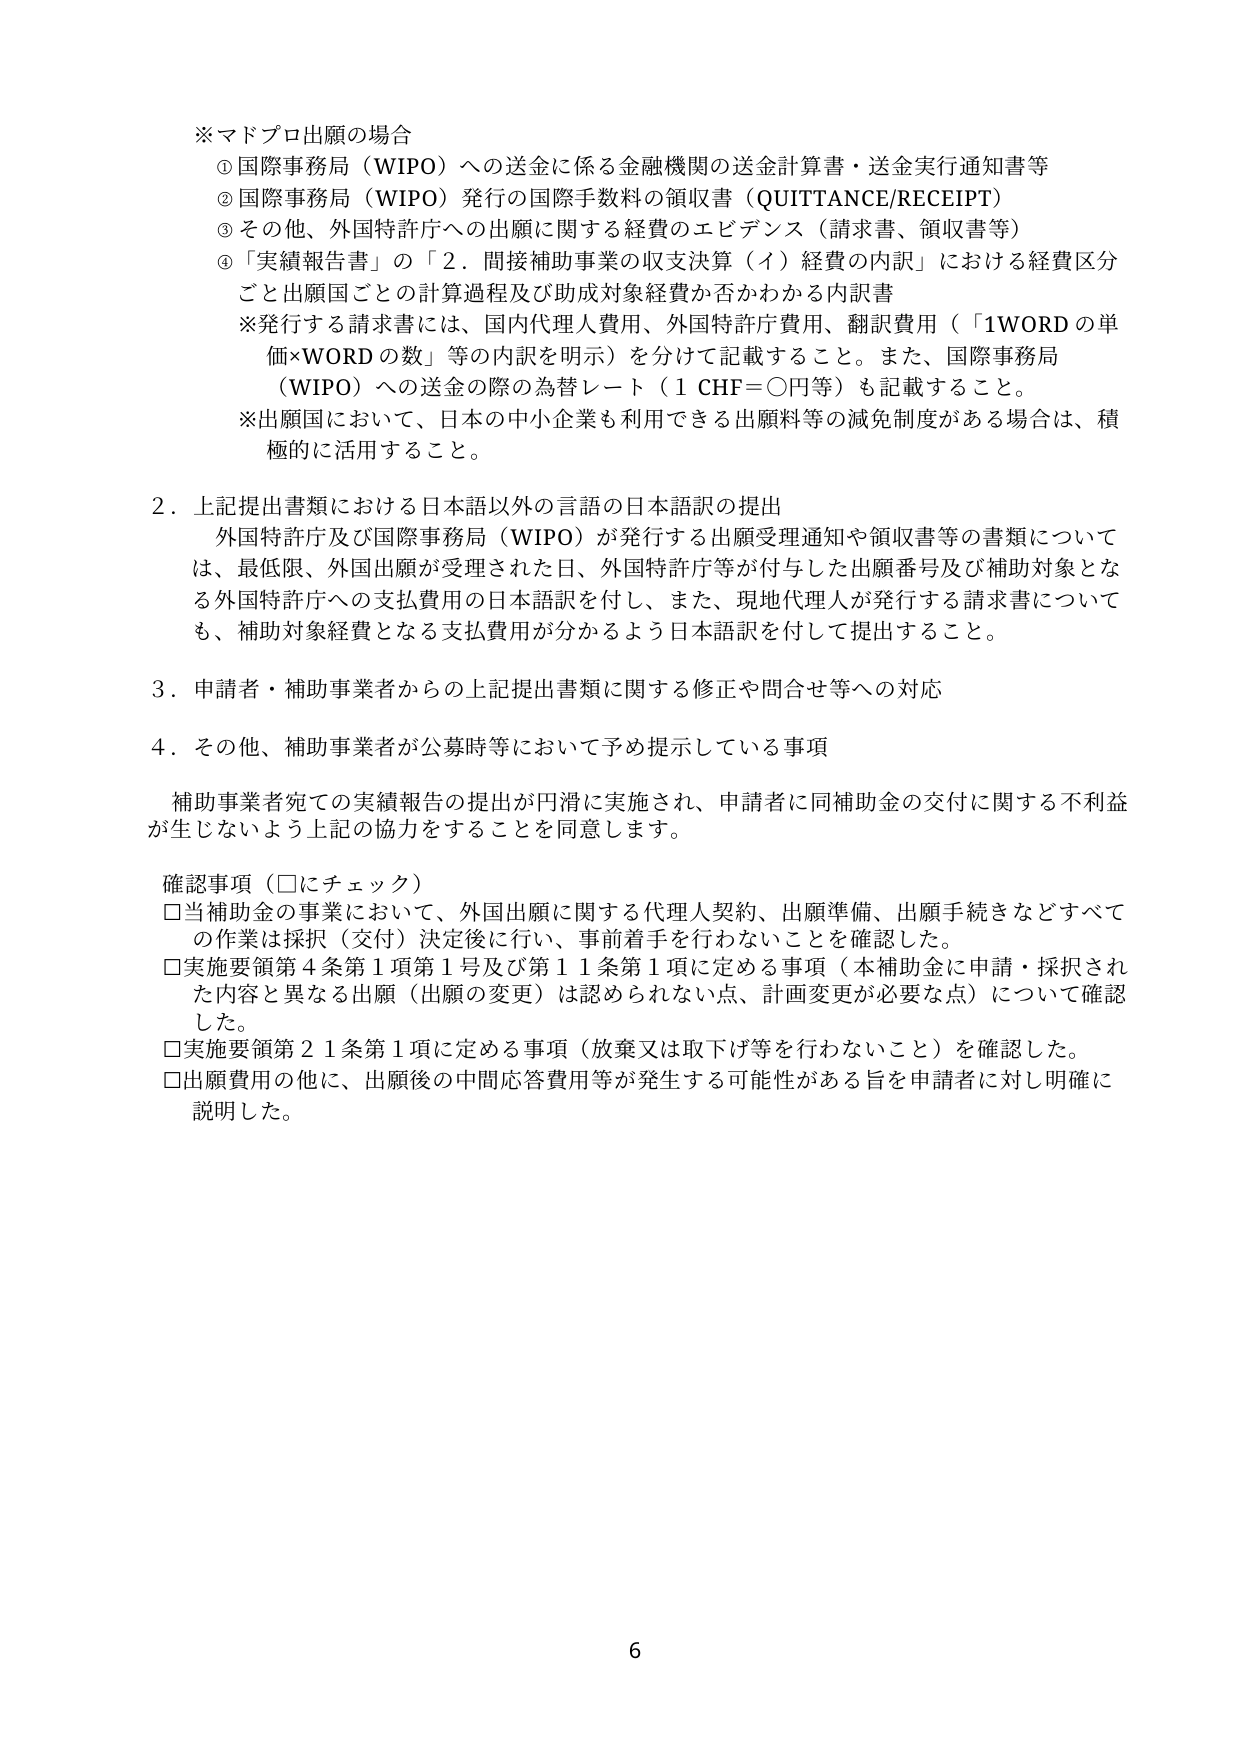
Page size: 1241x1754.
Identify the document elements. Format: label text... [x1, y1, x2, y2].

text ①国際事務局（WIPO）への送金に係る金融機関の送金計算書・送金実行通知書等 [169, 149, 1122, 181]
text 確認事項（□にチェック） [148, 871, 1129, 898]
text ２．上記提出書類における日本語以外の言語の日本語訳の提出 [148, 492, 1129, 520]
text ③その他、外国特許庁への出願に関する経費のエビデンス（請求書、領収書等） [169, 213, 1122, 244]
text 出願費用の他に、出願後の中間応答費用等が発生する可能性がある旨を申請者に対し明確に説明した。 [162, 1063, 1122, 1126]
text 補助事業者宛ての実績報告の提出が円滑に実施され、申請者に同補助金の交付に関する不利益が生じないよう上記の協力をすることを同意します。 [148, 788, 1129, 843]
text 外国特許庁及び国際事務局（WIPO）が発行する出願受理通知や領収書等の書類については、最低限、外国出願が受理された日、外国特許庁等が付与した出願番号及び補助対象となる外国特許庁への支払費用の日本語訳を付し、また、現地代理人が発行する請求書についても、補助対象経費となる支払費用が分かるよう日本語訳を付して提出すること。 [191, 520, 1122, 646]
text ※出願国において、日本の中小企業も利用できる出願料等の減免制度がある場合は、積極的に活用すること。 [238, 402, 1122, 465]
text ※発行する請求書には、国内代理人費用、外国特許庁費用、翻訳費用（「1WORDの単価×WORDの数」等の内訳を明示）を分けて記載すること。また、国際事務局（WIPO）への送金の際の為替レート（１CHF＝○円等）も記載すること。 [238, 307, 1122, 402]
text ※マドプロ出願の場合 [148, 118, 1122, 149]
text 実施要領第２１条第１項に定める事項（放棄又は取下げ等を行わないこと）を確認した。 [162, 1036, 1129, 1063]
text ４．その他、補助事業者が公募時等において予め提示している事項 [148, 733, 1129, 761]
text ④「実績報告書」の「２．間接補助事業の収支決算（イ）経費の内訳」における経費区分ごと出願国ごとの計算過程及び助成対象経費か否かわかる内訳書 [217, 244, 1122, 307]
text ３．申請者・補助事業者からの上記提出書類に関する修正や問合せ等への対応 [148, 676, 1129, 703]
text ②国際事務局（WIPO）発行の国際手数料の領収書（QUITTANCE/RECEIPT） [169, 181, 1122, 213]
text 実施要領第４条第１項第１号及び第１１条第１項に定める事項（本補助金に申請・採択された内容と異なる出願（出願の変更）は認められない点、計画変更が必要な点）について確認した。 [162, 953, 1129, 1036]
text 当補助金の事業において、外国出願に関する代理人契約、出願準備、出願手続きなどすべての作業は採択（交付）決定後に行い、事前着手を行わないことを確認した。 [162, 898, 1129, 953]
